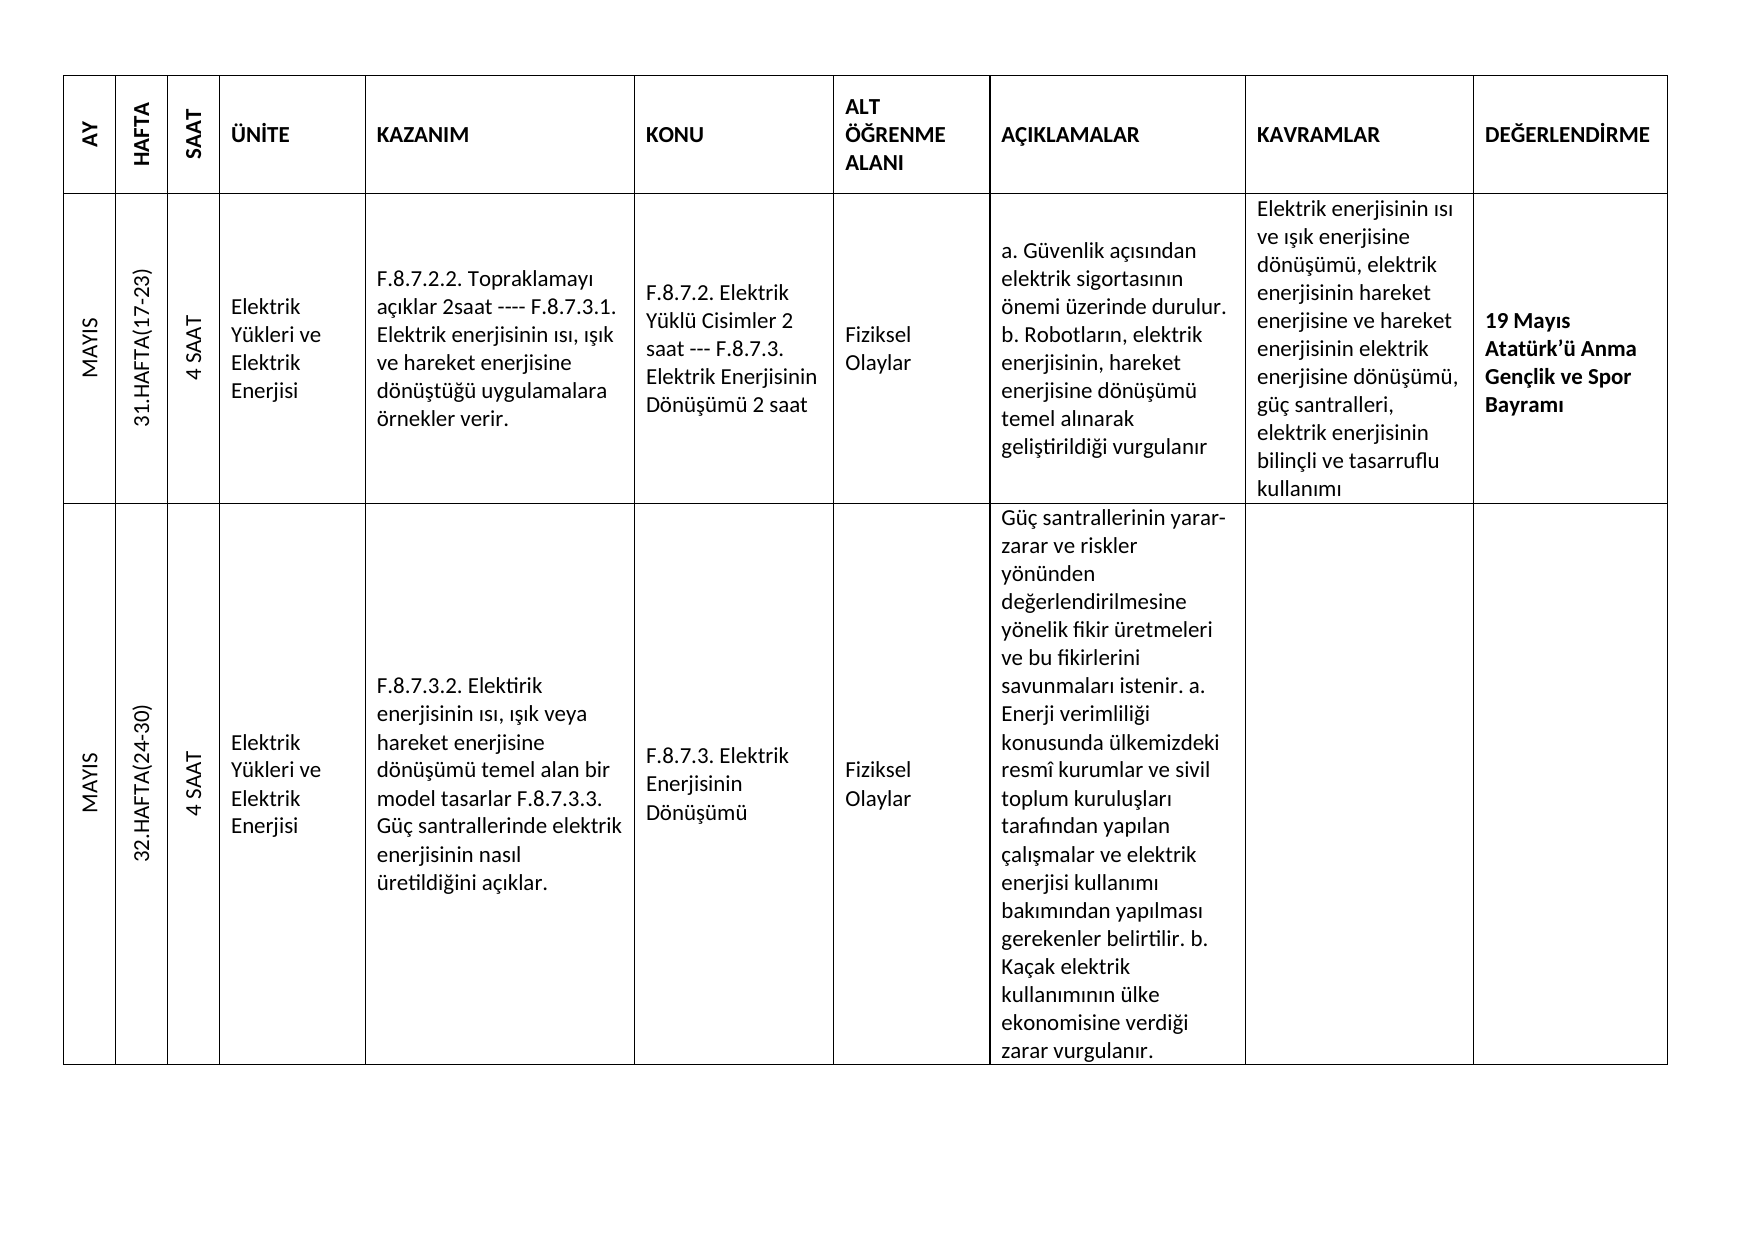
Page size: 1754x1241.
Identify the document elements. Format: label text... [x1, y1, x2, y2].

table_cell Güç santrallerinin yarar-zarar ve riskler yönünden değerlendirilmesine yönelik fikir üretmeleri ve bu fikirlerini savunmaları istenir. a. Enerji verimliliği konusunda ülkemizdeki resmî kurumlar ve sivil toplum kuruluşları tarafından yapılan çalışmalar ve elektrik enerjisi kullanımı bakımından yapılması gerekenler belirtilir. b. Kaçak elektrik kullanımının ülke ekonomisine verdiği zarar vurgulanır. [991, 504, 1245, 1064]
table_cell F.8.7.2. Elektrik Yüklü Cisimler 2 saat --- F.8.7.3. Elektrik Enerjisinin Dönüşümü 2 saat [635, 194, 833, 502]
table_cell a. Güvenlik açısından elektrik sigortasının önemi üzerinde durulur. b. Robotların, elektrik enerjisinin, hareket enerjisine dönüşümü temel alınarak geliştirildiği vurgulanır [991, 194, 1245, 502]
table_cell Elektrik Yükleri ve Elektrik Enerjisi [220, 504, 365, 1064]
table_header DEĞERLENDİRME [1474, 76, 1667, 193]
table_header ÜNİTE [220, 76, 365, 193]
table_cell [1474, 504, 1667, 1064]
table_header KAVRAMLAR [1246, 76, 1473, 193]
table_cell Fiziksel Olaylar [834, 194, 989, 502]
table_header ALT ÖĞRENME ALANI [834, 76, 989, 193]
table_cell 4 SAAT [168, 194, 219, 502]
table_cell Fiziksel Olaylar [834, 504, 989, 1064]
table_cell Elektrik enerjisinin ısı ve ışık enerjisine dönüşümü, elektrik enerjisinin hareket enerjisine ve hareket enerjisinin elektrik enerjisine dönüşümü, güç santralleri, elektrik enerjisinin bilinçli ve tasarruflu kullanımı [1246, 194, 1473, 502]
table_cell F.8.7.3.2. Elektirik enerjisinin ısı, ışık veya hareket enerjisine dönüşümü temel alan bir model tasarlar F.8.7.3.3. Güç santrallerinde elektrik enerjisinin nasıl üretildiğini açıklar. [366, 504, 634, 1064]
table_header SAAT [168, 76, 219, 193]
table_cell MAYIS [64, 194, 115, 502]
table_header KONU [635, 76, 833, 193]
table_cell 32.HAFTA(24-30) [116, 504, 167, 1064]
table_header KAZANIM [366, 76, 634, 193]
table_header AÇIKLAMALAR [991, 76, 1245, 193]
table_cell F.8.7.3. Elektrik Enerjisinin Dönüşümü [635, 504, 833, 1064]
table_cell 19 Mayıs Atatürk’ü Anma Gençlik ve Spor Bayramı [1474, 194, 1667, 502]
table_cell 31.HAFTA(17-23) [116, 194, 167, 502]
table_cell Elektrik Yükleri ve Elektrik Enerjisi [220, 194, 365, 502]
table_cell MAYIS [64, 504, 115, 1064]
table_header AY [64, 76, 115, 193]
table_cell F.8.7.2.2. Topraklamayı açıklar 2saat ---- F.8.7.3.1. Elektrik enerjisinin ısı, ışık ve hareket enerjisine dönüştüğü uygulamalara örnekler verir. [366, 194, 634, 502]
table_cell 4 SAAT [168, 504, 219, 1064]
table_cell [1246, 504, 1473, 1064]
table_header HAFTA [116, 76, 167, 193]
